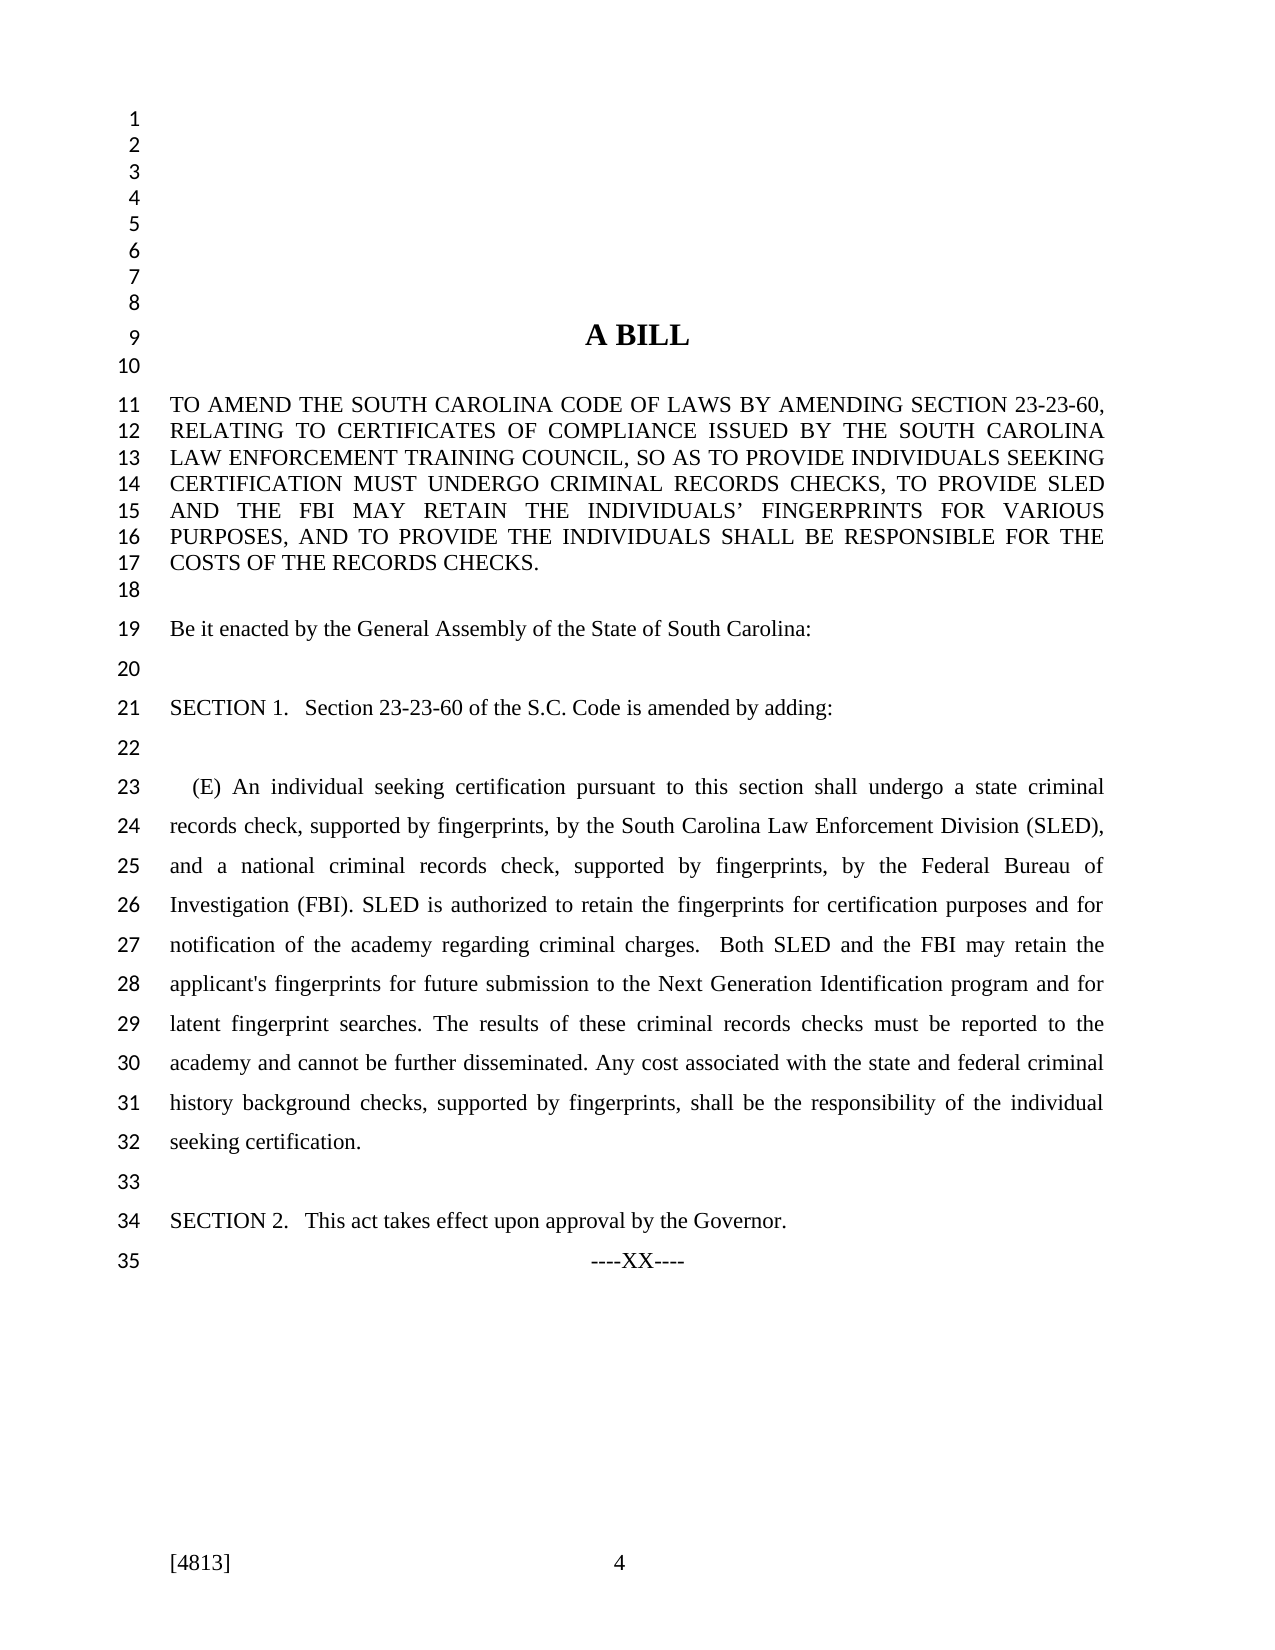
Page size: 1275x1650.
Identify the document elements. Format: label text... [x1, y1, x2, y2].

text (E) An individual seeking certification pursuant to this section shall undergo a state criminal records check, supported by fingerprints, by the South Carolina Law Enforcement Division (SLED), and a national criminal records check, supported by fingerprints, by the Federal Bureau of Investigation (FBI). SLED is authorized to retain the fingerprints for certification purposes and for notification of the academy regarding criminal charges. Both SLED and the FBI may retain the applicant's fingerprints for future submission to the Next Generation Identification program and for latent fingerprint searches. The results of these criminal records checks must be reported to the academy and cannot be further disseminated. Any cost associated with the state and federal criminal history background checks, supported by fingerprints, shall be the responsibility of the individual seeking certification. [169, 773, 1106, 1155]
text Be it enacted by the General Assembly of the State of South Carolina: [169, 615, 1106, 642]
text ----XX---- [169, 1247, 1106, 1273]
text SECTION 2. This act takes effect upon approval by the Governor. [169, 1207, 1106, 1234]
text A bill [169, 316, 1106, 352]
text SECTION 1. Section 23-23-60 of the S.C. Code is amended by adding: [169, 694, 1106, 721]
